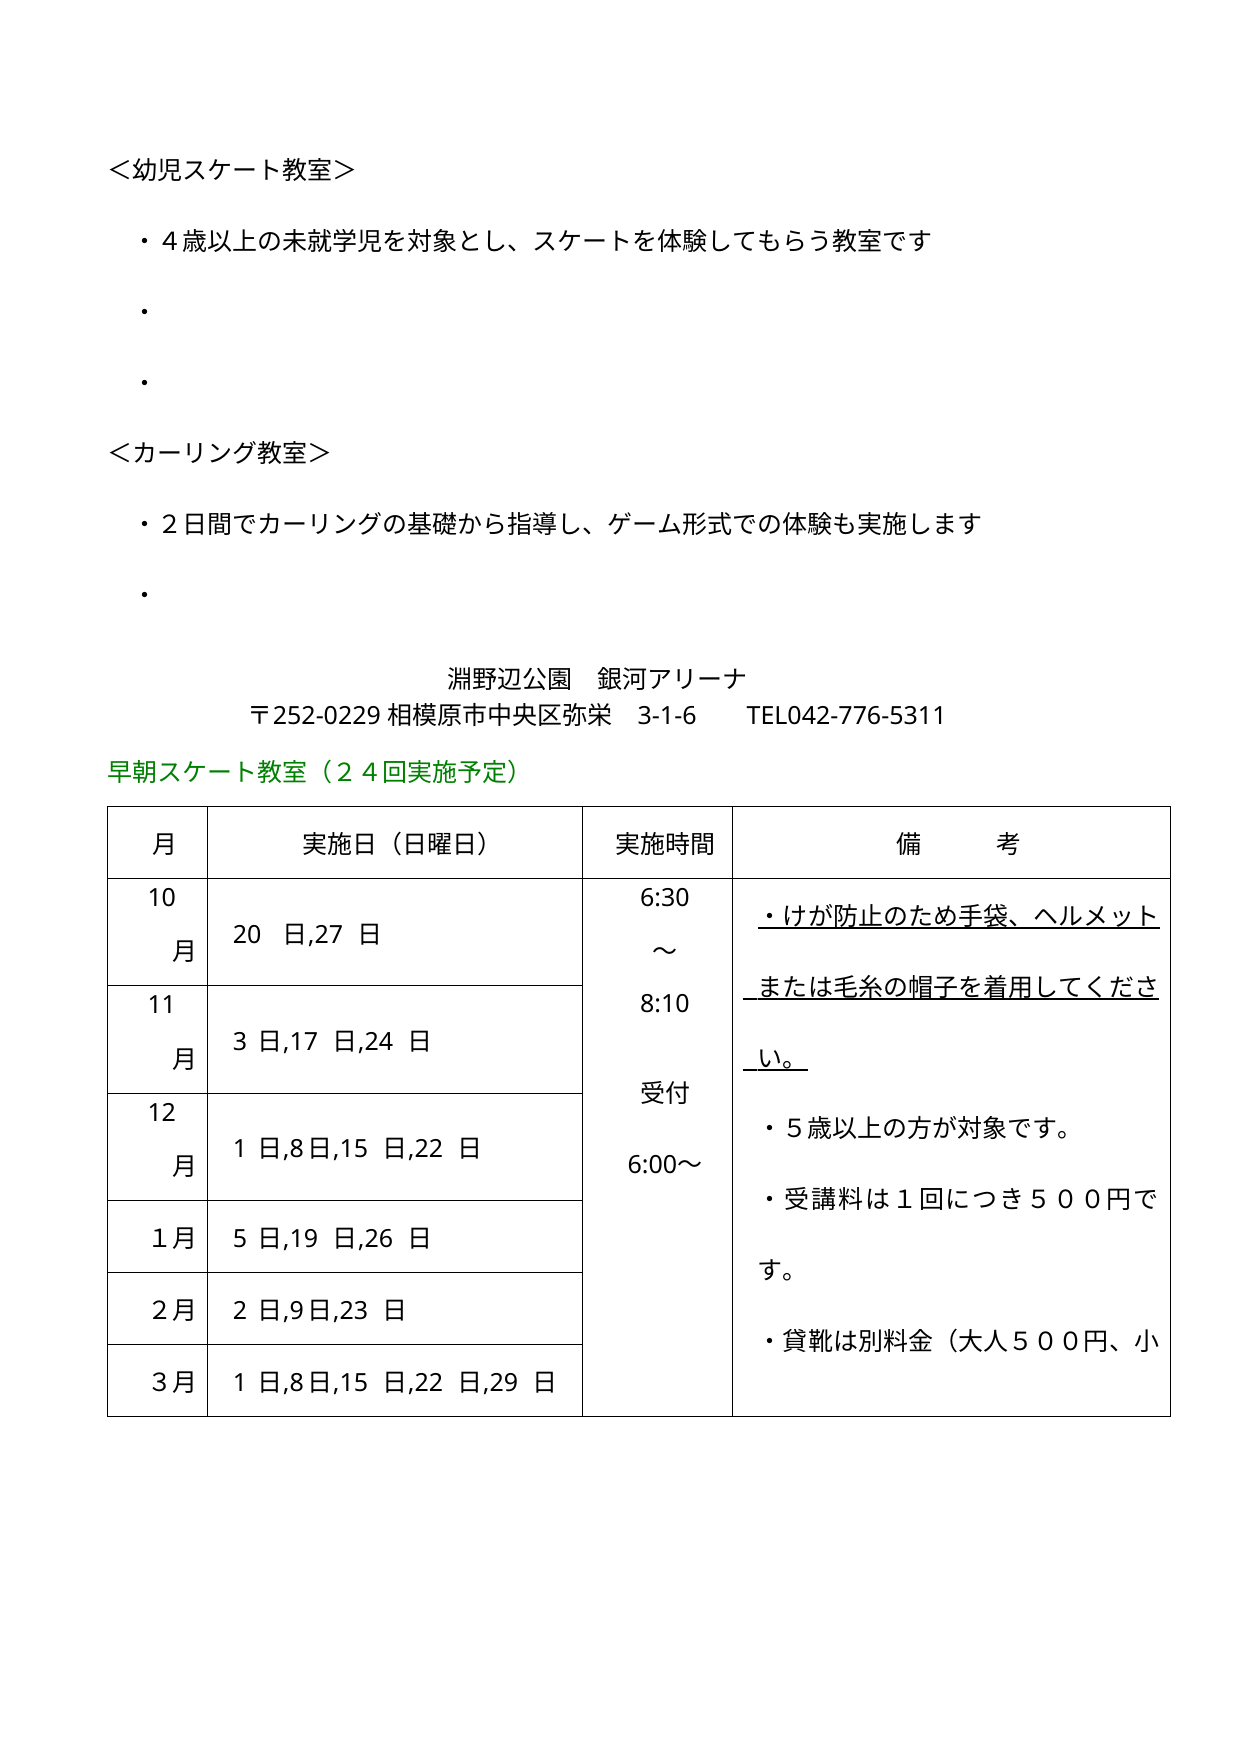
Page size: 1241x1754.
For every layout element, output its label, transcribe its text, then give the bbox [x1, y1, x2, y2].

text ・ [108, 275, 1133, 346]
table_cell １月 [108, 1201, 207, 1272]
table_cell ２月 [108, 1273, 207, 1344]
table_header 備 考 [733, 807, 1170, 878]
table_cell 11月 [108, 986, 207, 1093]
text ・ [108, 346, 1133, 417]
table_cell 12月 [108, 1094, 207, 1200]
text ・２日間でカーリングの基礎から指導し、ゲーム形式での体験も実施します [108, 487, 1133, 558]
table_header 実施日（日曜日） [208, 807, 582, 878]
table_cell 2日,9日,23日 [208, 1273, 582, 1344]
table_cell 1日,8日,15日,22日,29日 [208, 1345, 582, 1416]
table_cell 1日,8日,15日,22日 [208, 1094, 582, 1200]
table_cell 10月 [108, 879, 207, 985]
text ＜幼児スケート教室＞ [108, 133, 1133, 204]
table_cell ～ 8:10 受付 6:00～ [583, 879, 732, 1416]
table_header 月 [108, 807, 207, 878]
table_cell 3日,17日,24日 [208, 986, 582, 1093]
table_cell 5日,19日,26日 [208, 1201, 582, 1272]
text ・４歳以上の未就学児を対象とし、スケートを体験してもらう教室です [108, 204, 1133, 275]
text ・ [108, 558, 1133, 629]
table_cell 20日,27日 [208, 879, 582, 985]
text ＜カーリング教室＞ [108, 417, 1133, 487]
table_cell ３月 [108, 1345, 207, 1416]
table_cell ・けが防止のため手袋、ヘルメットまたは毛糸の帽子を着用してください。 ・５歳以上の方が対象です。 ・受講料は１回につき５００円です。 ・貸靴は別料金（大人５００円、小人２５０円）です。 ・券売機で受講券を購入していただいた後、受付で登録しＩＤカードを受け取ってください。 [733, 879, 1170, 1416]
text 早朝スケート教室（２４回実施予定） [8, 735, 1133, 806]
table_header 実施時間 [583, 807, 732, 878]
